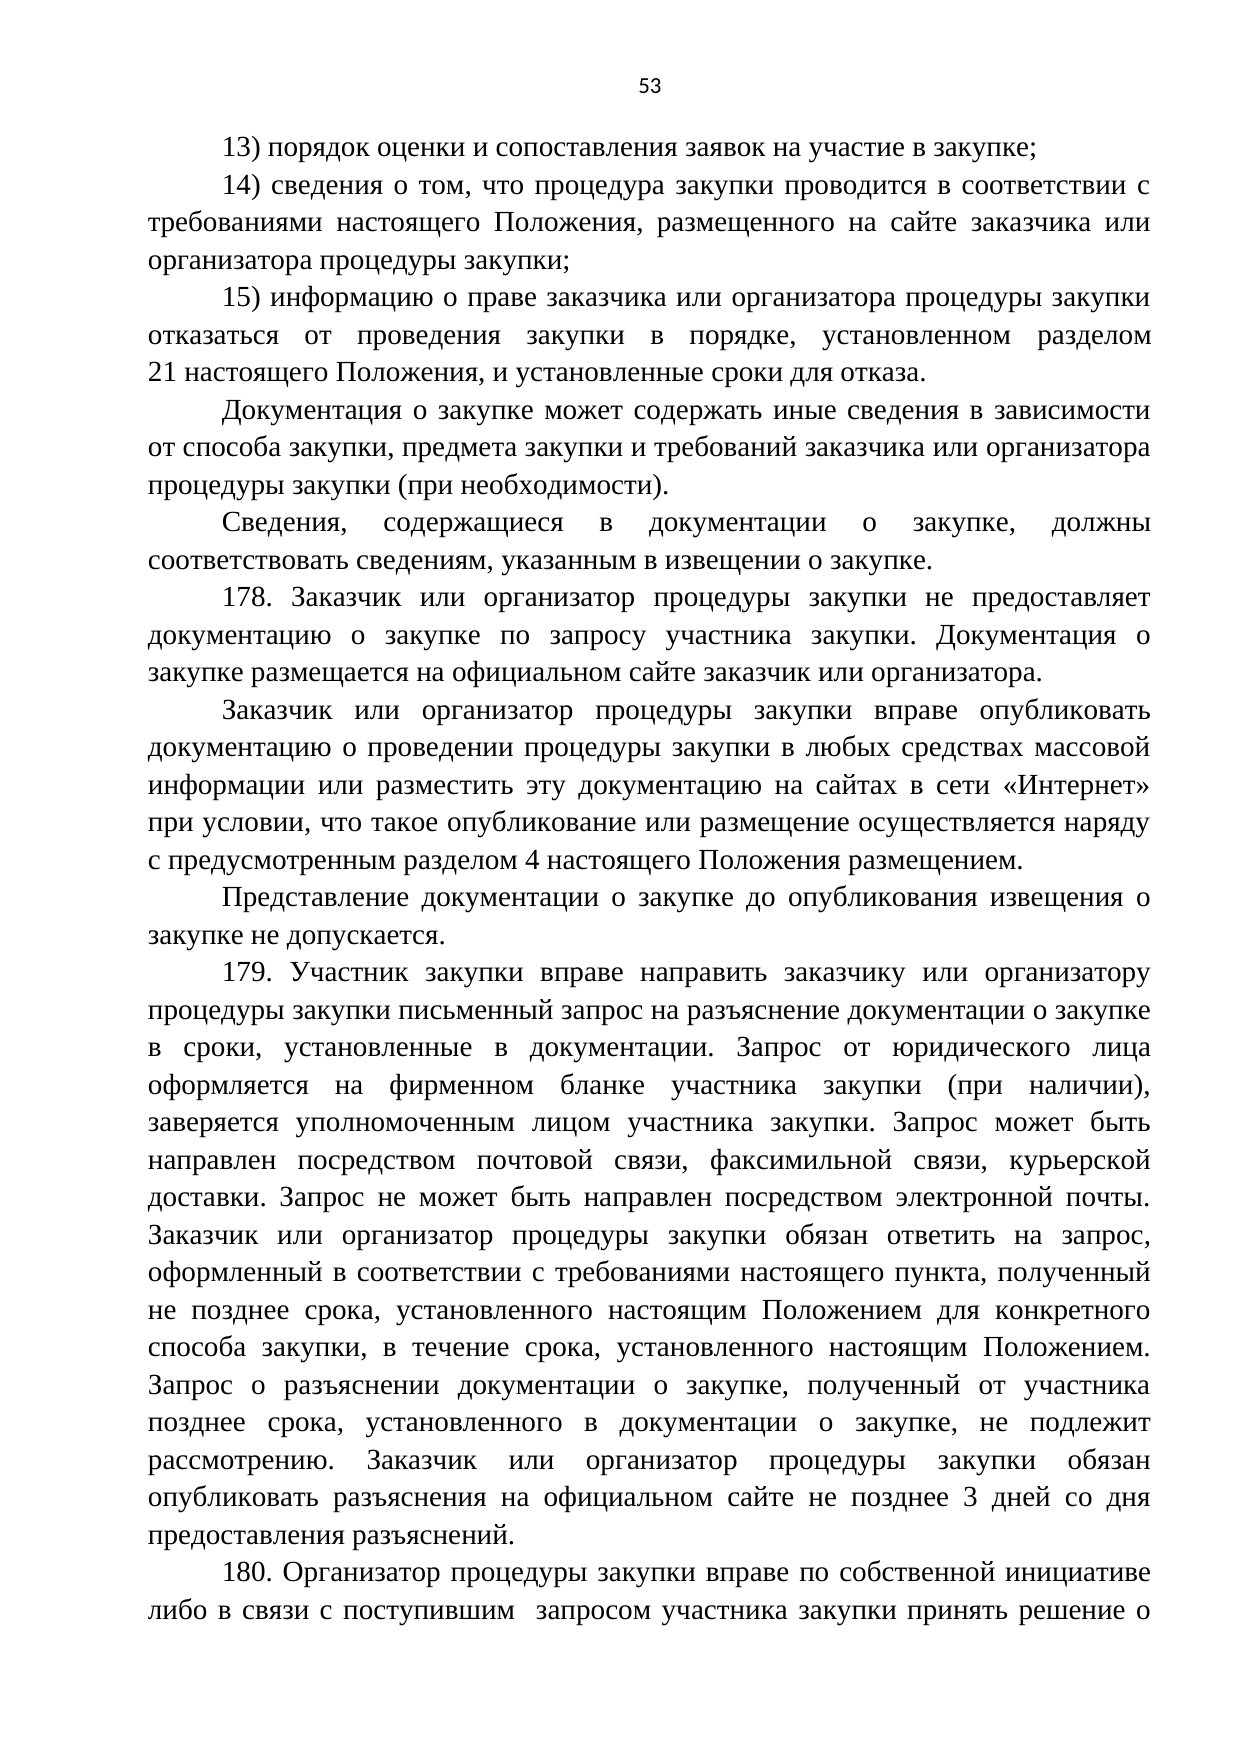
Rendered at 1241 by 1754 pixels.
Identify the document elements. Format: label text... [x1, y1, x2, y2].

text 178. Заказчик или организатор процедуры закупки не предоставляет документацию о закупке по запросу участника закупки. Документация о закупке размещается на официальном сайте заказчик или организатора. [148, 577, 1152, 689]
text 14) сведения о том, что процедура закупки проводится в соответствии с требованиями настоящего Положения, размещенного на сайте заказчика или организатора процедуры закупки; [148, 164, 1152, 277]
text Сведения, содержащиеся в документации о закупке, должны соответствовать сведениям, указанным в извещении о закупке. [148, 502, 1152, 577]
text 13) порядок оценки и сопоставления заявок на участие в закупке; [148, 127, 1152, 164]
text 15) информацию о праве заказчика или организатора процедуры закупки отказаться от проведения закупки в порядке, установленном разделом 21 настоящего Положения, и установленные сроки для отказа. [148, 277, 1152, 389]
text 179. Участник закупки вправе направить заказчику или организатору процедуры закупки письменный запрос на разъяснение документации о закупке в сроки, установленные в документации. Запрос от юридического лица оформляется на фирменном бланке участника закупки (при наличии), заверяется уполномоченным лицом участника закупки. Запрос может быть направлен посредством почтовой связи, факсимильной связи, курьерской доставки. Запрос не может быть направлен посредством электронной почты. Заказчик или организатор процедуры закупки обязан ответить на запрос, оформленный в соответствии с требованиями настоящего пункта, полученный не позднее срока, установленного настоящим Положением для конкретного способа закупки, в течение срока, установленного настоящим Положением. Запрос о разъяснении документации о закупке, полученный от участника позднее срока, установленного в документации о закупке, не подлежит рассмотрению. Заказчик или организатор процедуры закупки обязан опубликовать разъяснения на официальном сайте не позднее 3 дней со дня предоставления разъяснений. [148, 952, 1152, 1552]
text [148, 1552, 1152, 1627]
text Представление документации о закупке до опубликования извещения о закупке не допускается. [148, 877, 1152, 952]
text Заказчик или организатор процедуры закупки вправе опубликовать документацию о проведении процедуры закупки в любых средствах массовой информации или разместить эту документацию на сайтах в сети «Интернет» при условии, что такое опубликование или размещение осуществляется наряду с предусмотренным разделом 4 настоящего Положения размещением. [148, 689, 1152, 877]
text Документация о закупке может содержать иные сведения в зависимости от способа закупки, предмета закупки и требований заказчика или организатора процедуры закупки (при необходимости). [148, 389, 1152, 502]
